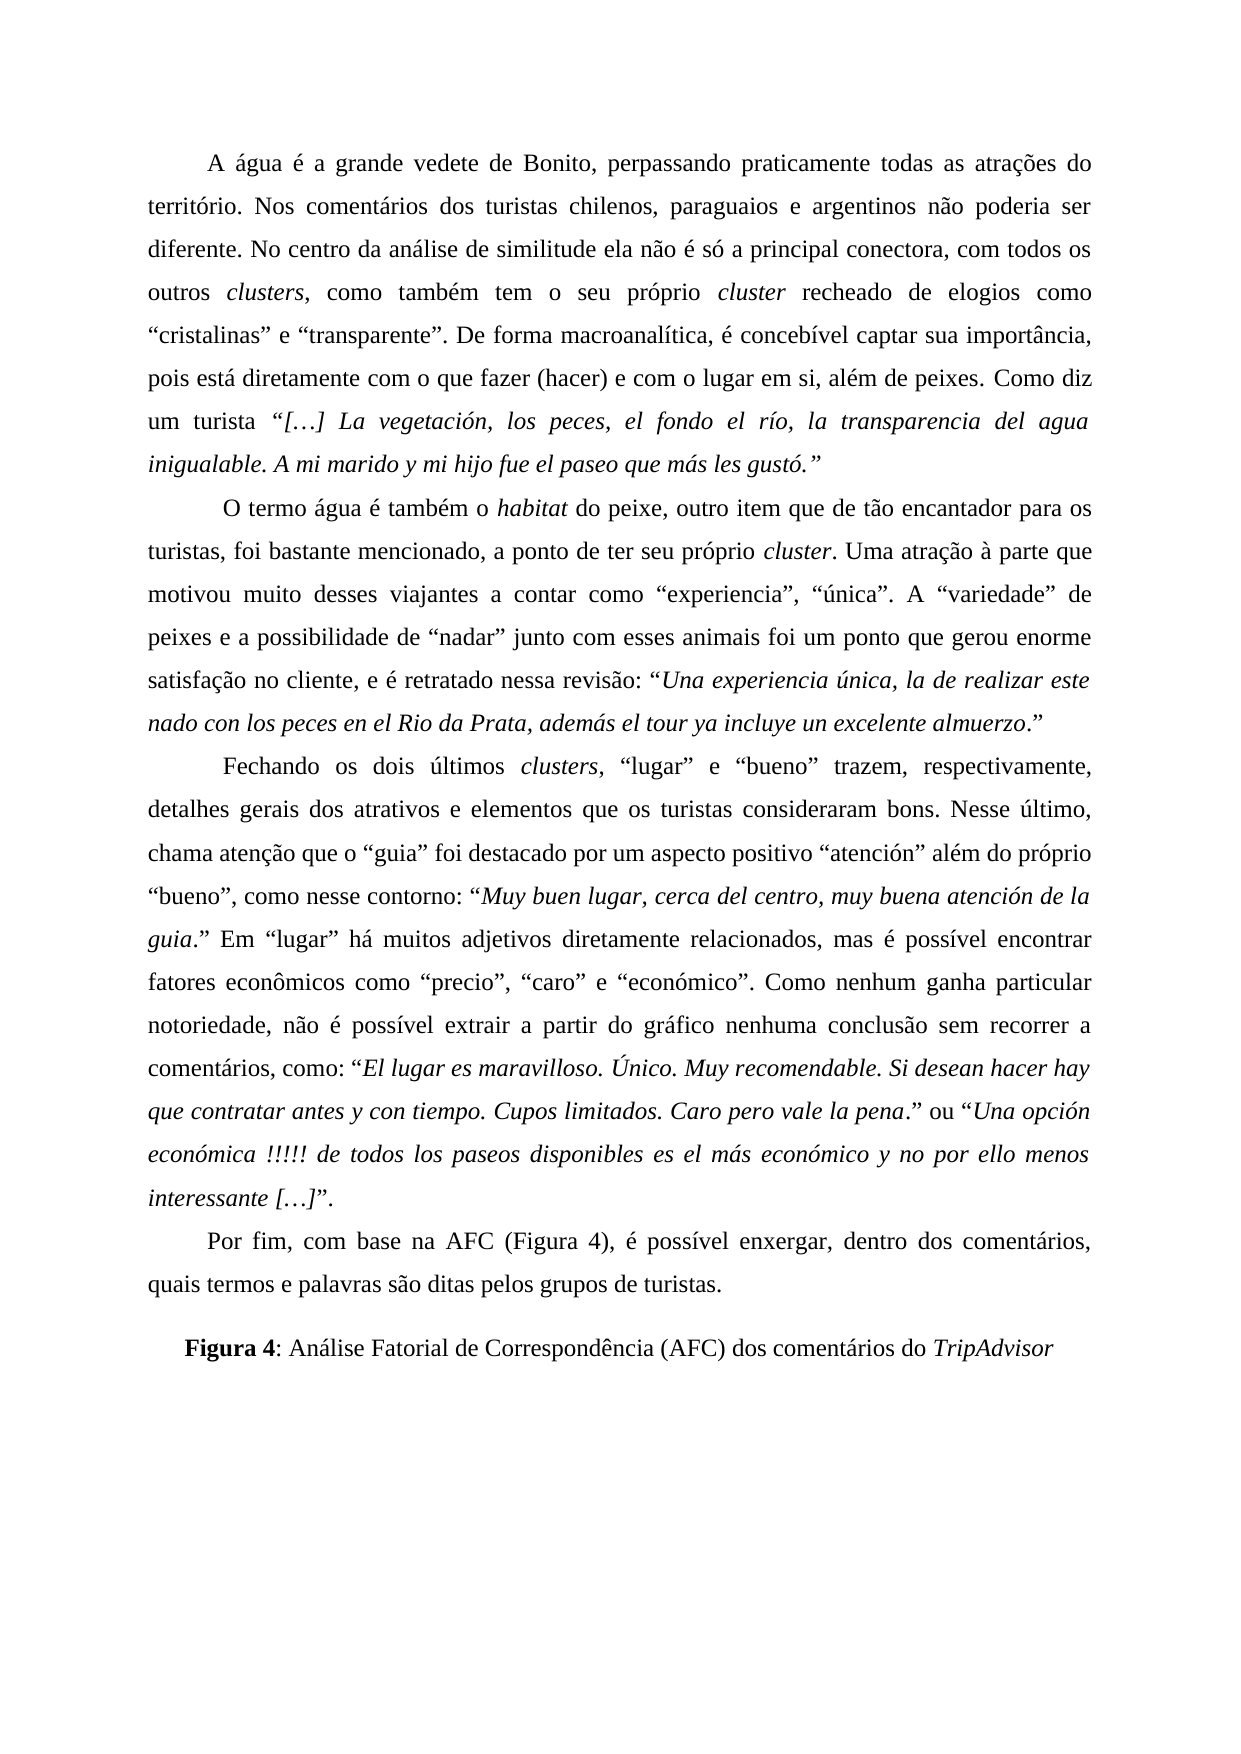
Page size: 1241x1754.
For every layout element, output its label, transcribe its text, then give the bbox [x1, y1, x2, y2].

text Figura 4: Análise Fatorial de Correspondência (AFC) dos comentários do TripAdvisor [148, 1333, 1092, 1362]
text O termo água é também o habitat do peixe, outro item que de tão encantador para os turistas, foi bastante mencionado, a ponto de ter seu próprio cluster. Uma atração à parte que motivou muito desses viajantes a contar como “experiencia”, “única”. A “variedade” de peixes e a possibilidade de “nadar” junto com esses animais foi um ponto que gerou enorme satisfação no cliente, e é retratado nessa revisão: “Una experiencia única, la de realizar este nado con los peces en el Rio da Prata, además el tour ya incluye un excelente almuerzo.” [148, 493, 1092, 737]
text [148, 148, 1092, 478]
text Fechando os dois últimos clusters, “lugar” e “bueno” trazem, respectivamente, detalhes gerais dos atrativos e elementos que os turistas consideraram bons. Nesse último, chama atenção que o “guia” foi destacado por um aspecto positivo “atención” além do próprio “bueno”, como nesse contorno: “Muy buen lugar, cerca del centro, muy buena atención de la guia.” Em “lugar” há muitos adjetivos diretamente relacionados, mas é possível encontrar fatores econômicos como “precio”, “caro” e “económico”. Como nenhum ganha particular notoriedade, não é possível extrair a partir do gráfico nenhuma conclusão sem recorrer a comentários, como: “El lugar es maravilloso. Único. Muy recomendable. Si desean hacer hay que contratar antes y con tiempo. Cupos limitados. Caro pero vale la pena.” ou “Una opción económica !!!!! de todos los paseos disponibles es el más económico y no por ello menos interessante […]”. [148, 751, 1092, 1211]
text Por fim, com base na AFC (Figura 4), é possível enxergar, dentro dos comentários, quais termos e palavras são ditas pelos grupos de turistas. [148, 1226, 1092, 1298]
